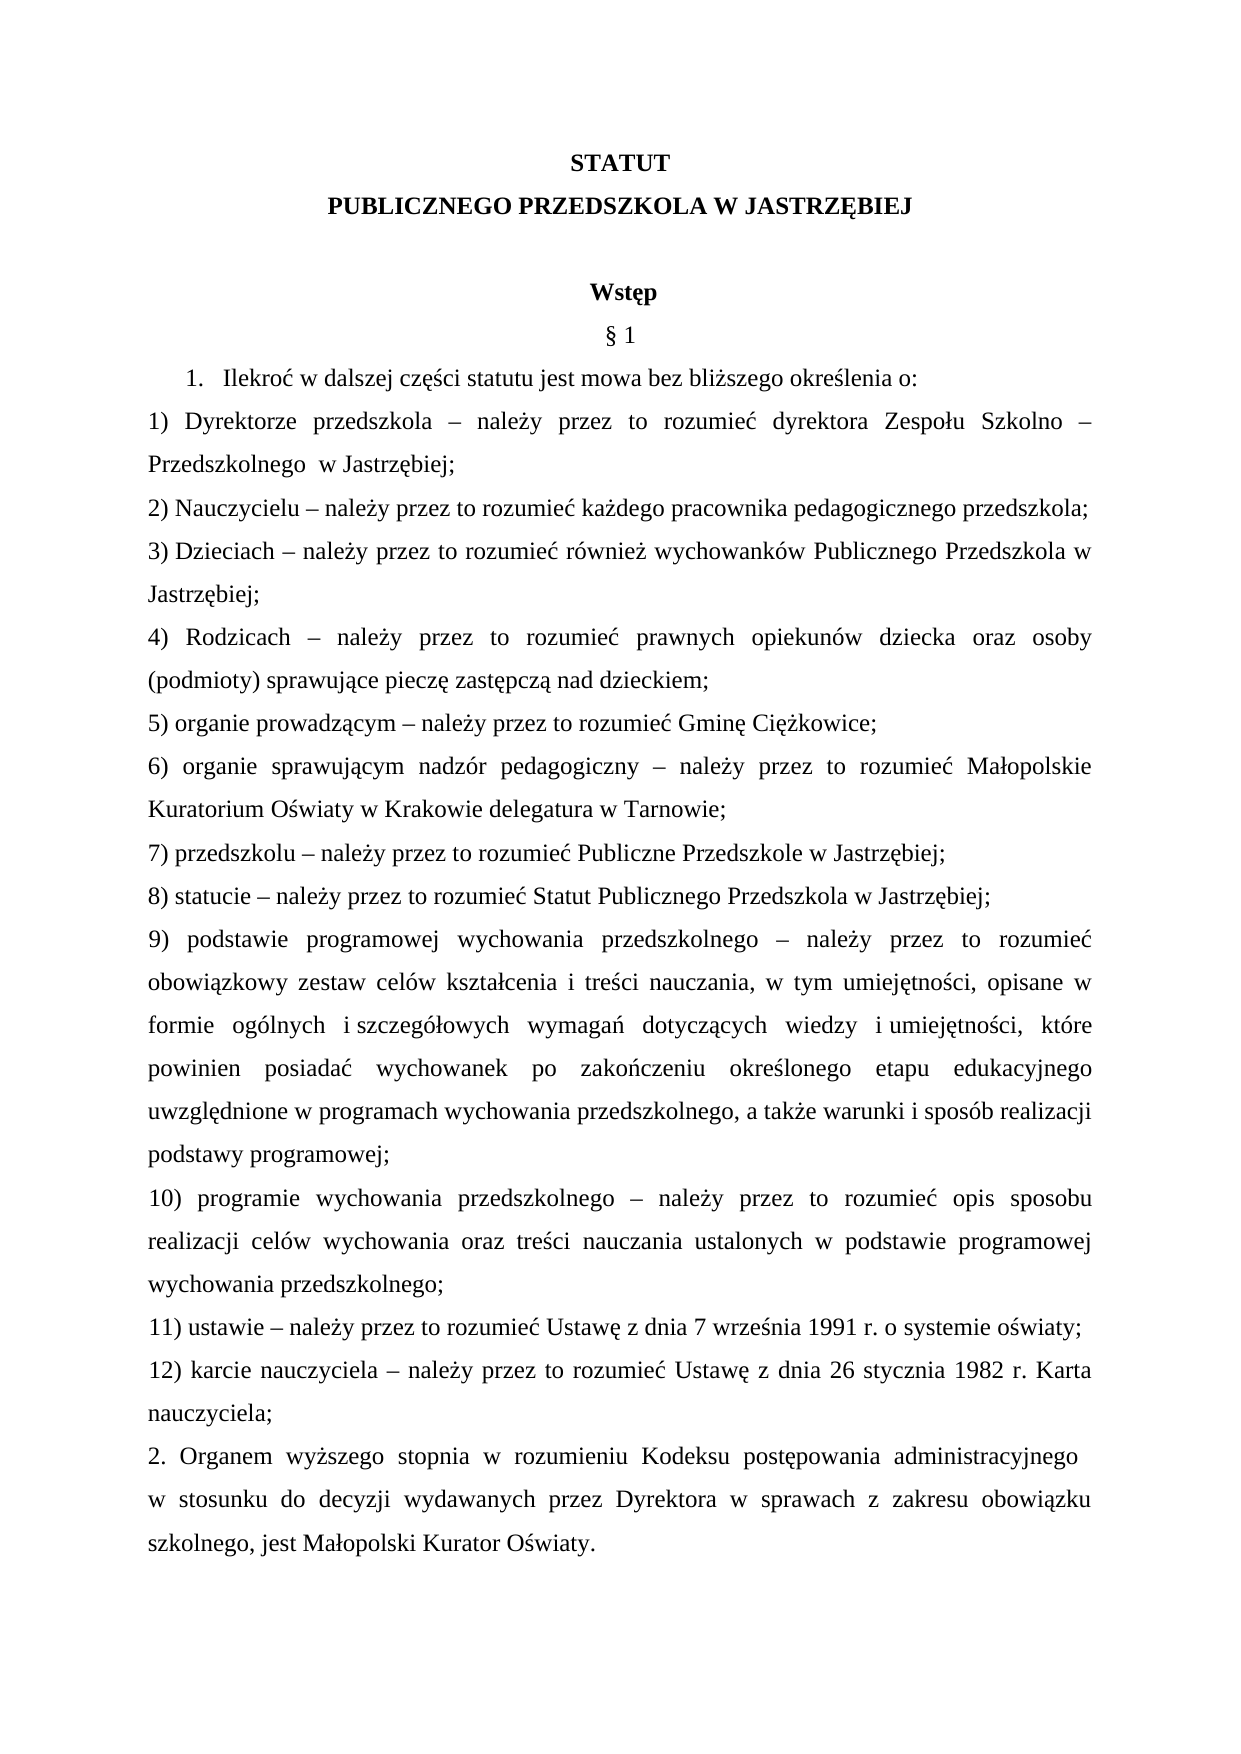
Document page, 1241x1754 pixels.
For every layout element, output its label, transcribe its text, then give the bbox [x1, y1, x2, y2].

text 12) karcie nauczyciela – należy przez to rozumieć Ustawę z dnia 26 stycznia 1982 r. Karta nauczyciela; [148, 1355, 1093, 1427]
text 11) ustawie – należy przez to rozumieć Ustawę z dnia 7 września 1991 r. o systemie oświaty; [148, 1312, 1093, 1341]
text 2) Nauczycielu – należy przez to rozumieć każdego pracownika pedagogicznego przedszkola; [148, 493, 1093, 521]
text STATUT [148, 148, 1093, 176]
text 4) Rodzicach – należy przez to rozumieć prawnych opiekunów dziecka oraz osoby (podmioty) sprawujące pieczę zastępczą nad dzieckiem; [148, 622, 1093, 694]
text 2. Organem wyższego stopnia w rozumieniu Kodeksu postępowania administracyjnego w stosunku do decyzji wydawanych przez Dyrektora w sprawach z zakresu obowiązku szkolnego, jest Małopolski Kurator Oświaty. [148, 1441, 1093, 1556]
text 1) Dyrektorze przedszkola – należy przez to rozumieć dyrektora Zespołu Szkolno – Przedszkolnego w Jastrzębiej; [148, 406, 1093, 478]
text 6) organie sprawującym nadzór pedagogiczny – należy przez to rozumieć Małopolskie Kuratorium Oświaty w Krakowie delegatura w Tarnowie; [148, 751, 1093, 823]
text § 1 [148, 320, 1093, 349]
list Ilekroć w dalszej części statutu jest mowa bez bliższego określenia o: [185, 363, 1093, 392]
text 3) Dzieciach – należy przez to rozumieć również wychowanków Publicznego Przedszkola w Jastrzębiej; [148, 536, 1093, 608]
text 8) statucie – należy przez to rozumieć Statut Publicznego Przedszkola w Jastrzębiej; [148, 881, 1093, 909]
text PUBLICZNEGO PRZEDSZKOLA W JASTRZĘBIEJ [148, 191, 1093, 219]
text 7) przedszkolu – należy przez to rozumieć Publiczne Przedszkole w Jastrzębiej; [148, 838, 1093, 866]
text Wstęp [148, 277, 1093, 306]
text 9) podstawie programowej wychowania przedszkolnego – należy przez to rozumieć obowiązkowy zestaw celów kształcenia i treści nauczania, w tym umiejętności, opisane w formie ogólnych i szczegółowych wymagań dotyczących wiedzy i umiejętności, które powinien posiadać wychowanek po zakończeniu określonego etapu edukacyjnego uwzględnione w programach wychowania przedszkolnego, a także warunki i sposób realizacji podstawy programowej; [148, 924, 1093, 1168]
text 10) programie wychowania przedszkolnego – należy przez to rozumieć opis sposobu realizacji celów wychowania oraz treści nauczania ustalonych w podstawie programowej wychowania przedszkolnego; [148, 1183, 1093, 1298]
text 5) organie prowadzącym – należy przez to rozumieć Gminę Ciężkowice; [148, 708, 1093, 737]
